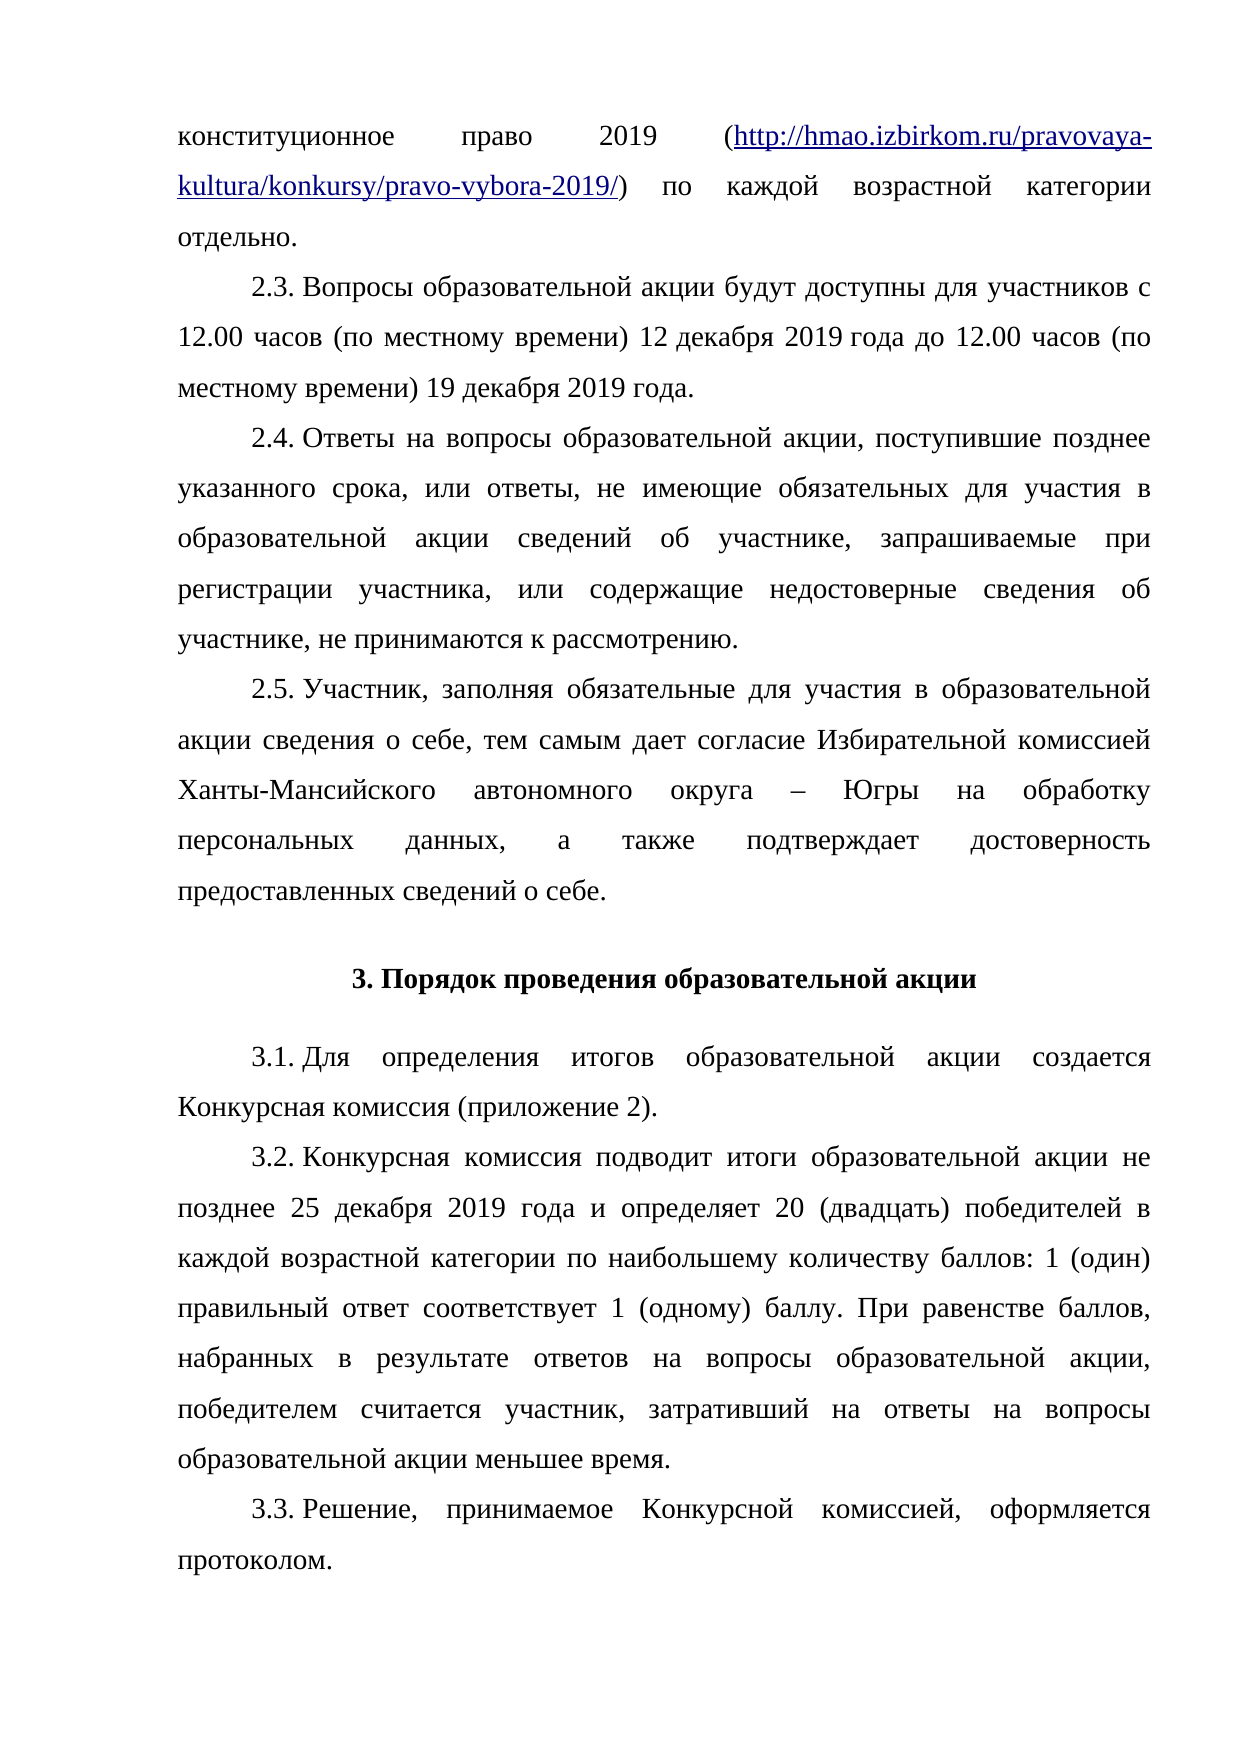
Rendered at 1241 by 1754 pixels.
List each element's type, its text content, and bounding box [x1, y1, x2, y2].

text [177, 118, 1152, 252]
text 2.4. Ответы на вопросы образовательной акции, поступившие позднее указанного срока, или ответы, не имеющие обязательных для участия в образовательной акции сведений об участнике, запрашиваемые при регистрации участника, или содержащие недостоверные сведения об участнике, не принимаются к рассмотрению. [177, 420, 1152, 655]
text 2.3. Вопросы образовательной акции будут доступны для участников с 12.00 часов (по местному времени) 12 декабря 2019 года до 12.00 часов (по местному времени) 19 декабря 2019 года. [177, 269, 1152, 403]
text 2.5. Участник, заполняя обязательные для участия в образовательной акции сведения о себе, тем самым дает согласие Избирательной комиссией Ханты-Мансийского автономного округа – Югры на обработку персональных данных, а также подтверждает достоверность предоставленных сведений о себе. [177, 672, 1152, 906]
text 3.2. Конкурсная комиссия подводит итоги образовательной акции не позднее 25 декабря 2019 года и определяет 20 (двадцать) победителей в каждой возрастной категории по наибольшему количеству баллов: 1 (один) правильный ответ соответствует 1 (одному) баллу. При равенстве баллов, набранных в результате ответов на вопросы образовательной акции, победителем считается участник, затративший на ответы на вопросы образовательной акции меньшее время. [177, 1139, 1152, 1475]
text 3.1. Для определения итогов образовательной акции создается Конкурсная комиссия (приложение 2). [177, 1039, 1152, 1123]
text 3. Порядок проведения образовательной акции [177, 962, 1152, 995]
text 3.3. Решение, принимаемое Конкурсной комиссией, оформляется протоколом. [177, 1492, 1152, 1575]
